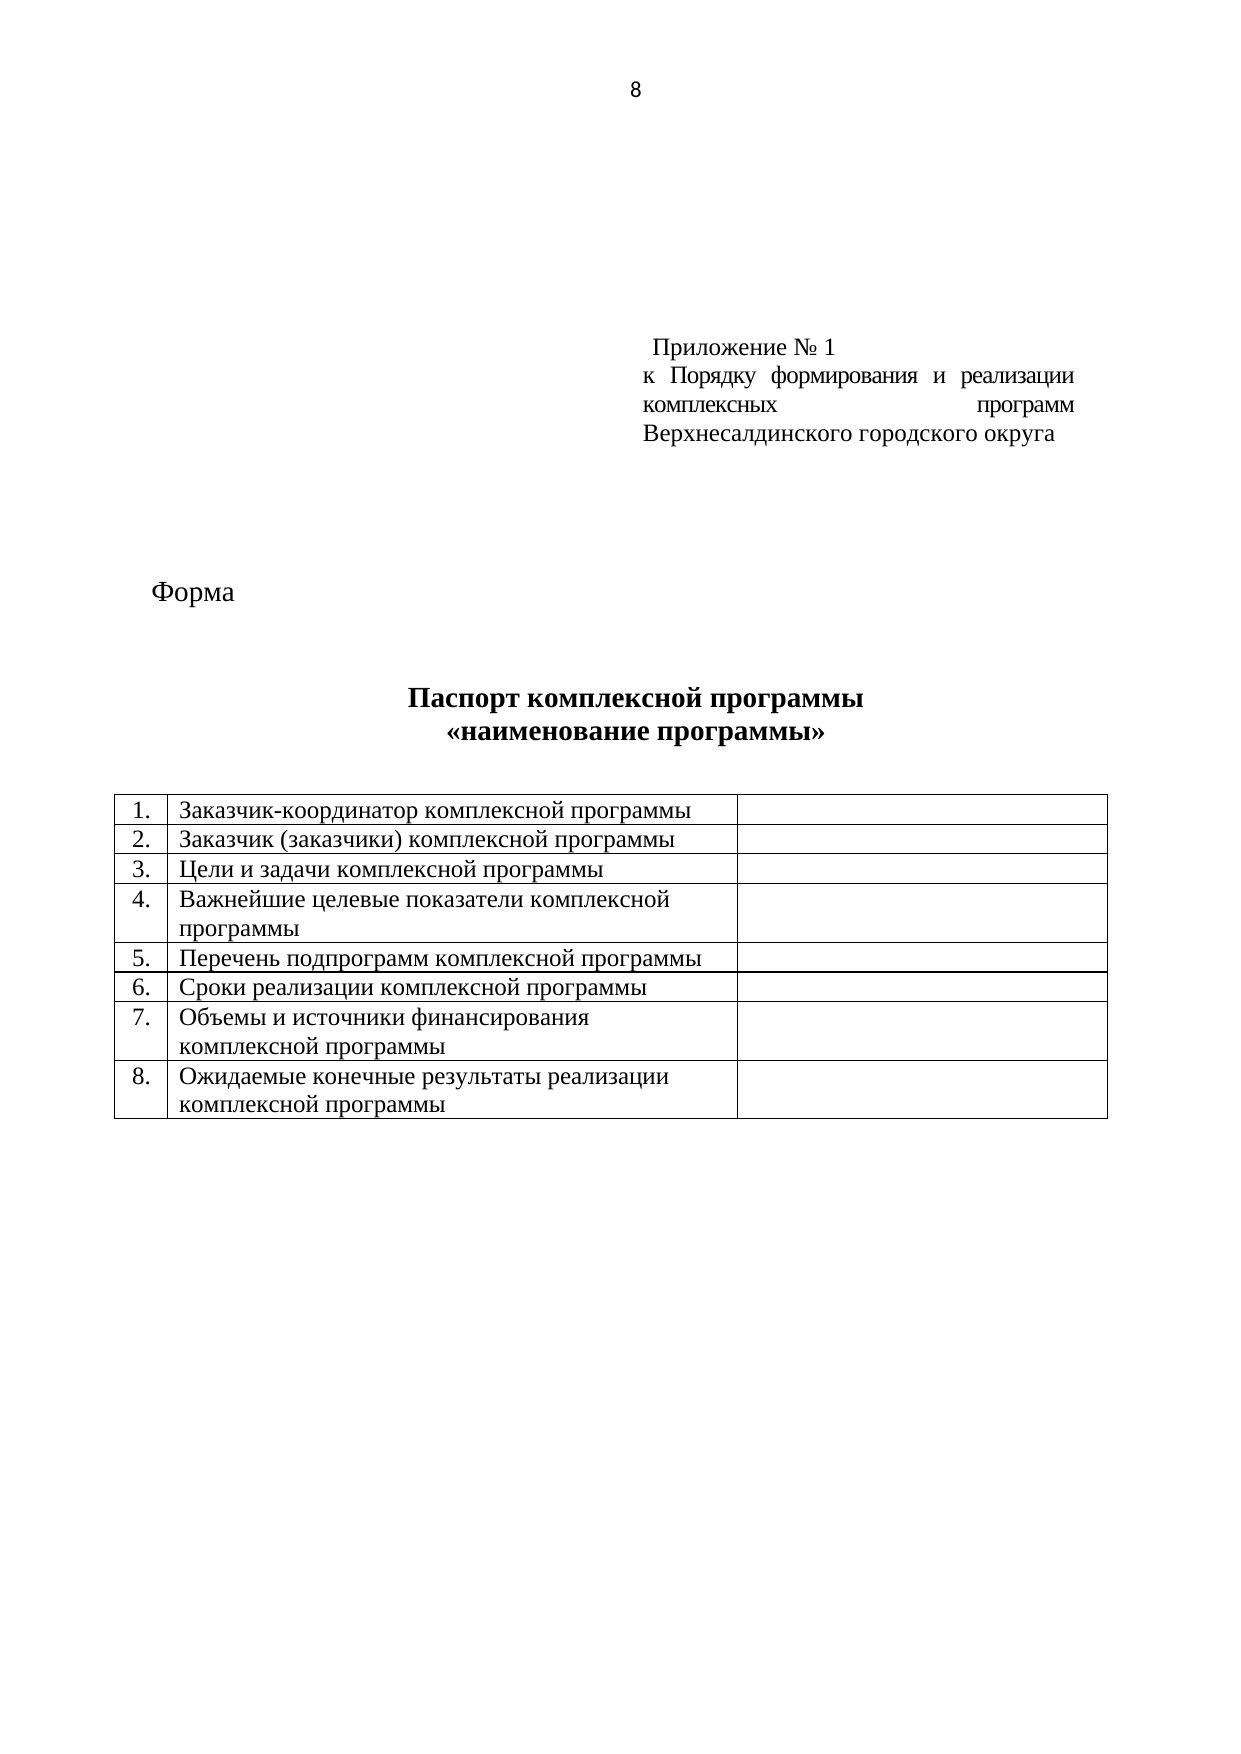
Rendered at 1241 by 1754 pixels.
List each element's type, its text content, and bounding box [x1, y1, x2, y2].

table_cell 6. [115, 973, 167, 1001]
table_cell Заказчик (заказчики) комплексной программы [168, 825, 737, 853]
text Приложение № 1 [114, 332, 1157, 360]
table_cell 8. [115, 1061, 167, 1118]
table_cell [738, 854, 1107, 883]
table_header 1. [115, 795, 167, 823]
text Паспорт комплексной программы [114, 680, 1157, 713]
table_cell [738, 825, 1107, 853]
table_cell 7. [115, 1002, 167, 1060]
table_cell 5. [115, 943, 167, 971]
text «наименование программы» [114, 713, 1157, 747]
table_cell [738, 973, 1107, 1001]
table_cell [738, 1061, 1107, 1118]
table_cell 4. [115, 884, 167, 942]
table_cell 3. [115, 854, 167, 883]
table_cell Сроки реализации комплексной программы [168, 973, 737, 1001]
table_header к Порядку формирования и реализации комплексных программ Верхнесалдинского городского округа [631, 360, 1086, 574]
table_cell [738, 884, 1107, 942]
table_header Заказчик-координатор комплексной программы [168, 795, 737, 823]
text Форма [114, 574, 1157, 608]
table_cell Перечень подпрограмм комплексной программы [168, 943, 737, 971]
table_header [738, 795, 1107, 823]
table_cell [738, 943, 1107, 971]
table_cell 2. [115, 825, 167, 853]
table_cell Объемы и источники финансирования комплексной программы [168, 1002, 737, 1060]
table_cell Ожидаемые конечные результаты реализации комплексной программы [168, 1061, 737, 1118]
table_cell [738, 1002, 1107, 1060]
table_cell Важнейшие целевые показатели комплексной программы [168, 884, 737, 942]
table_cell Цели и задачи комплексной программы [168, 854, 737, 883]
